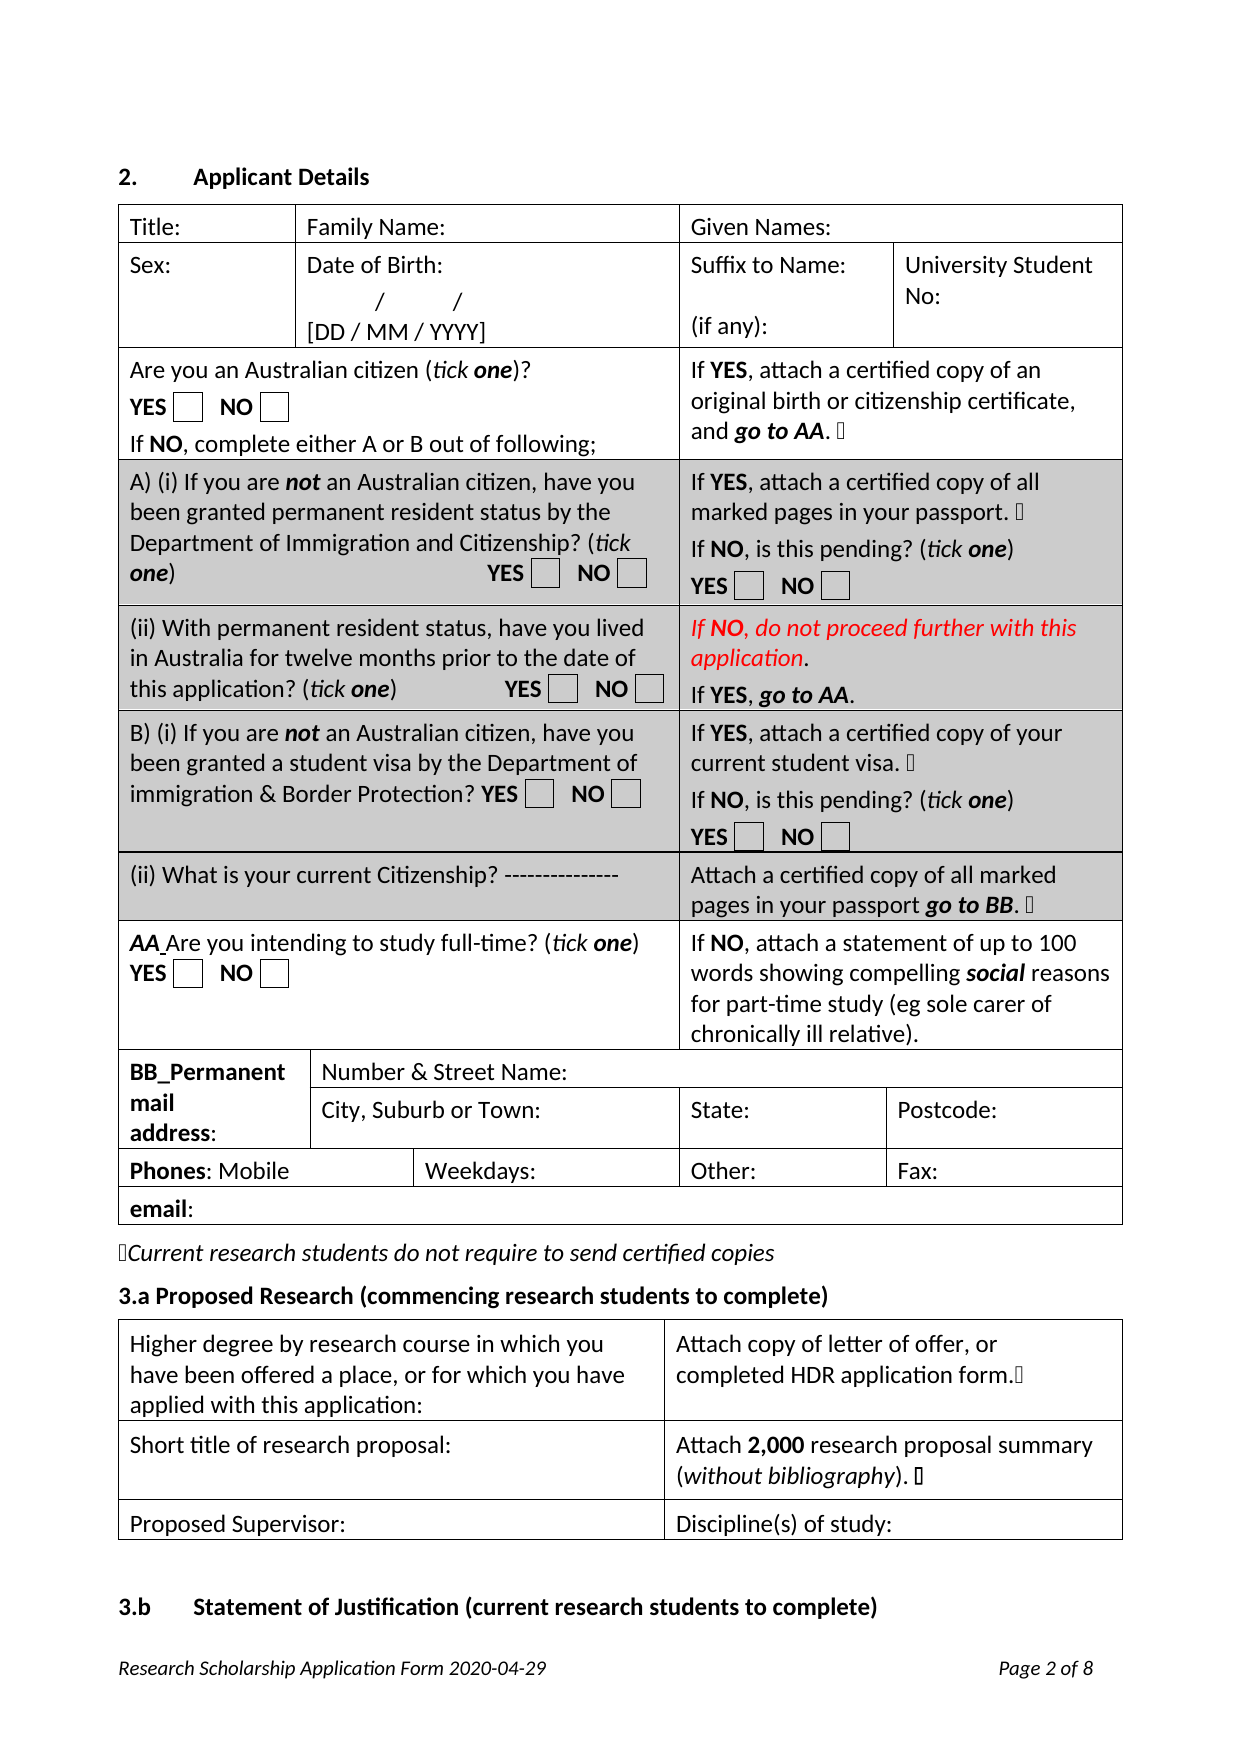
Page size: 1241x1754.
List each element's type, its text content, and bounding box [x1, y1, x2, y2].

table_header Title: [119, 205, 295, 242]
table_cell State: [680, 1088, 886, 1148]
table_cell Suffix to Name: (if any): [680, 243, 893, 347]
table_cell A) (i) If you are not an Australian citizen, have you been granted permanent resident status by the Department of Immigration and Citizenship? (tick one) YES NO [119, 460, 679, 604]
table_cell Sex: [119, 243, 295, 347]
table_cell Discipline(s) of study: [665, 1500, 1122, 1539]
table_cell University Student No: [894, 243, 1122, 347]
text 2. Applicant Details [118, 161, 1122, 192]
table_cell Short title of research proposal: [119, 1421, 664, 1499]
table_cell City, Suburb or Town: [311, 1088, 679, 1148]
table_header Higher degree by research course in which you have been offered a place, or for which you have applied with this application: [119, 1320, 664, 1420]
table_cell Weekdays: [414, 1149, 679, 1186]
table_cell If YES, attach a certified copy of an original birth or citizenship certificate, and go to AA. [680, 348, 1122, 458]
table_cell Phones: Mobile [119, 1149, 413, 1186]
table_cell If NO, do not proceed further with this application. If YES, go to AA. [680, 606, 1122, 709]
text Current research students do not require to send certified copies [118, 1237, 1122, 1268]
text 3.b Statement of Justification (current research students to complete) [118, 1591, 1122, 1622]
table_cell email: [119, 1187, 1122, 1224]
table_cell Are you an Australian citizen (tick one)? YES NO If NO, complete either A or B out of following; [119, 348, 679, 458]
table_cell (ii) With permanent resident status, have you lived in Australia for twelve months prior to the date of this application? (tick one) YES NO [119, 606, 679, 709]
text 3.a Proposed Research (commencing research students to complete) [118, 1280, 1122, 1311]
table_cell Number & Street Name: [311, 1050, 1122, 1087]
table_cell BB_Permanent mail address: [119, 1050, 310, 1148]
table_cell If YES, attach a certified copy of all marked pages in your passport. If NO, is this pending? (tick one) YES NO [680, 460, 1122, 604]
table_cell If YES, attach a certified copy of your current student visa. If NO, is this pending? (tick one) YES NO [680, 711, 1122, 851]
table_cell Attach 2,000 research proposal summary (without bibliography). [665, 1421, 1122, 1499]
table_cell (ii) What is your current Citizenship? --------------- [119, 853, 679, 920]
table_cell AA Are you intending to study full-time? (tick one) YES NO [119, 921, 679, 1049]
table_header Given Names: [680, 205, 1122, 242]
table_cell Date of Birth: / / [DD / MM / YYYY] [296, 243, 679, 347]
table_header Attach copy of letter of offer, or completed HDR application form. [665, 1320, 1122, 1420]
table_cell If NO, attach a statement of up to 100 words showing compelling social reasons for part-time study (eg sole carer of chronically ill relative). [680, 921, 1122, 1049]
table_cell Fax: [887, 1149, 1122, 1186]
table_header Family Name: [296, 205, 679, 242]
table_cell Proposed Supervisor: [119, 1500, 664, 1539]
table_cell Postcode: [887, 1088, 1122, 1148]
table_cell B) (i) If you are not an Australian citizen, have you been granted a student visa by the Department of immigration & Border Protection? YES NO [119, 711, 679, 851]
table_cell Attach a certified copy of all marked pages in your passport go to BB. [680, 853, 1122, 920]
table_cell Other: [680, 1149, 886, 1186]
